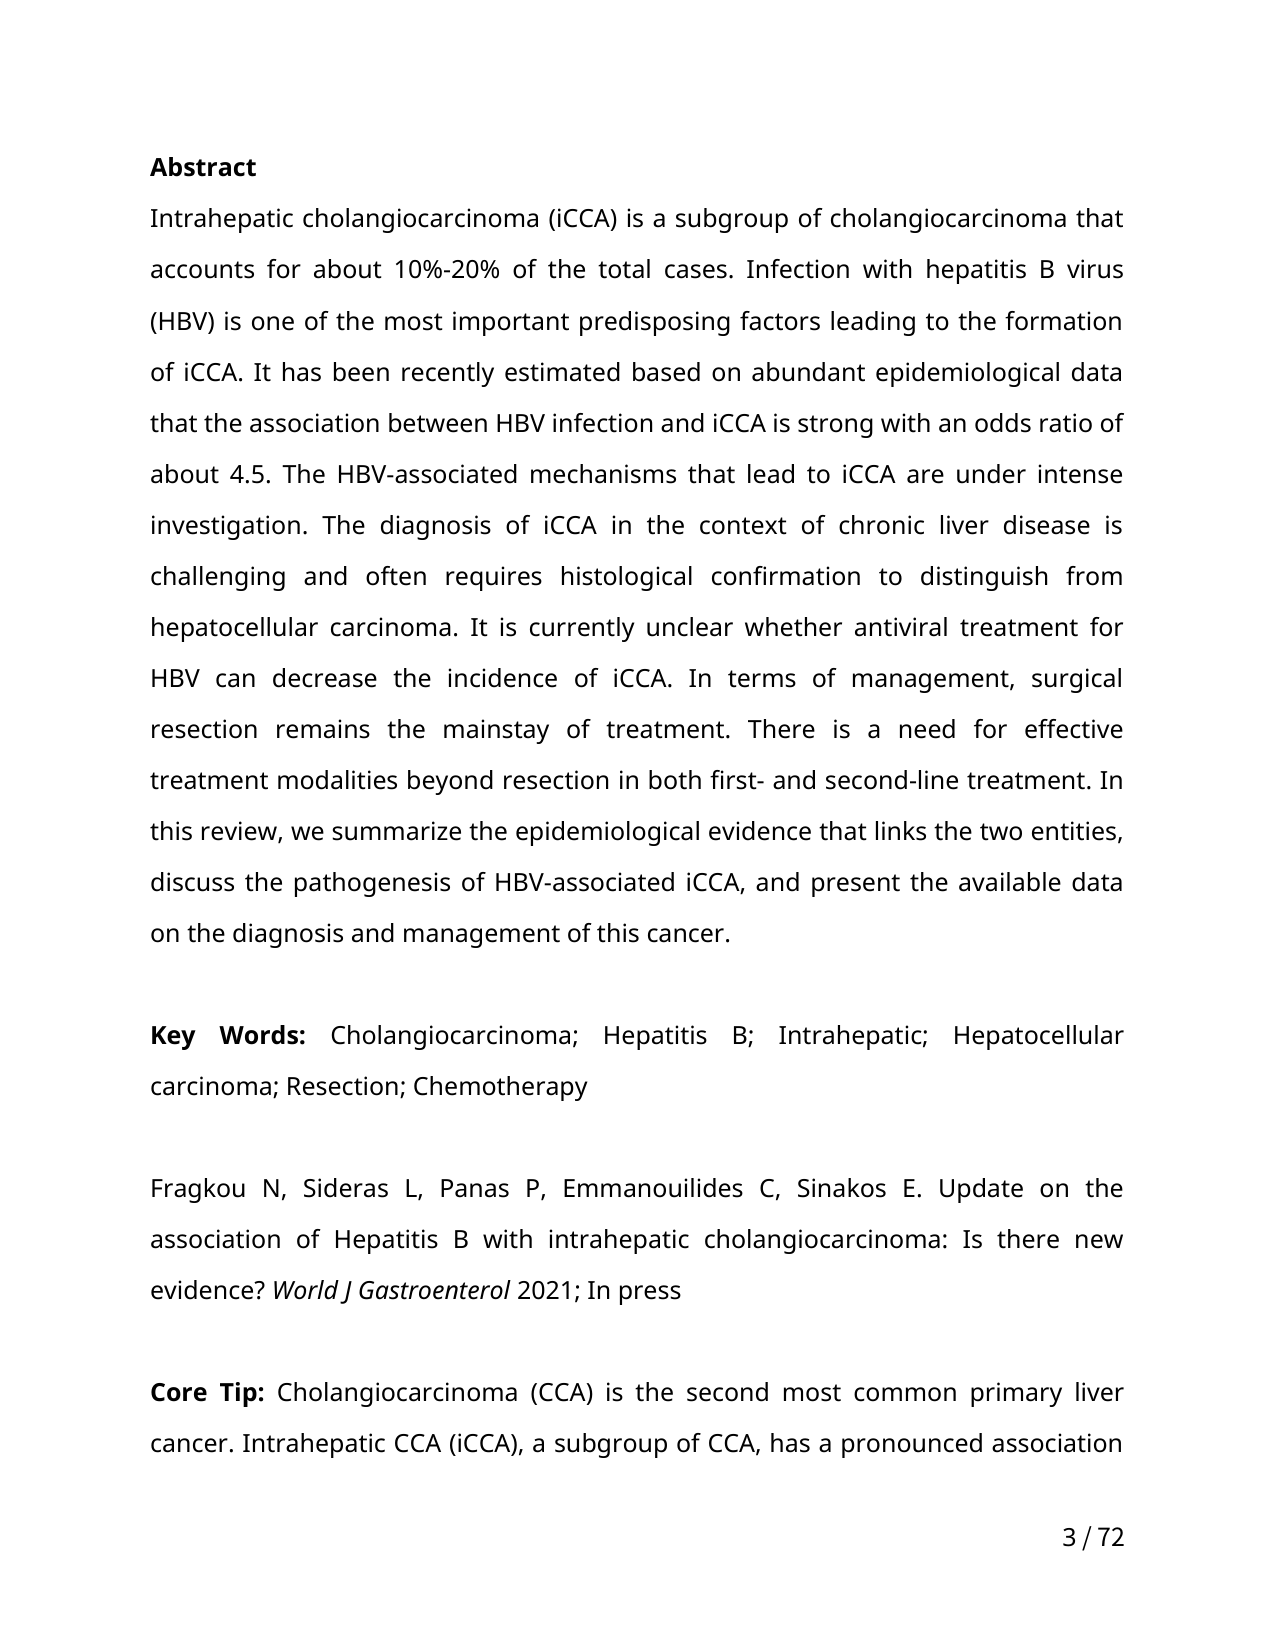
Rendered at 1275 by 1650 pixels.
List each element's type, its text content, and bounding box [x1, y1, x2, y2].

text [150, 1375, 1125, 1460]
text Fragkou N, Sideras L, Panas P, Emmanouilides C, Sinakos E. Update on the association of Hepatitis B with intrahepatic cholangiocarcinoma: Is there new evidence? World J Gastroenterol 2021; In press [150, 1171, 1125, 1307]
text Intrahepatic cholangiocarcinoma (iCCA) is a subgroup of cholangiocarcinoma that accounts for about 10%-20% of the total cases. Infection with hepatitis B virus (HBV) is one of the most important predisposing factors leading to the formation of iCCA. It has been recently estimated based on abundant epidemiological data that the association between HBV infection and iCCA is strong with an odds ratio of about 4.5. The HBV-associated mechanisms that lead to iCCA are under intense investigation. The diagnosis of iCCA in the context of chronic liver disease is challenging and often requires histological confirmation to distinguish from hepatocellular carcinoma. It is currently unclear whether antiviral treatment for HBV can decrease the incidence of iCCA. In terms of management, surgical resection remains the mainstay of treatment. There is a need for effective treatment modalities beyond resection in both first- and second-line treatment. In this review, we summarize the epidemiological evidence that links the two entities, discuss the pathogenesis of HBV-associated iCCA, and present the available data on the diagnosis and management of this cancer. [150, 201, 1125, 950]
text Key Words: Cholangiocarcinoma; Hepatitis B; Intrahepatic; Hepatocellular carcinoma; Resection; Chemotherapy [150, 1018, 1125, 1103]
text Abstract [150, 150, 1125, 184]
